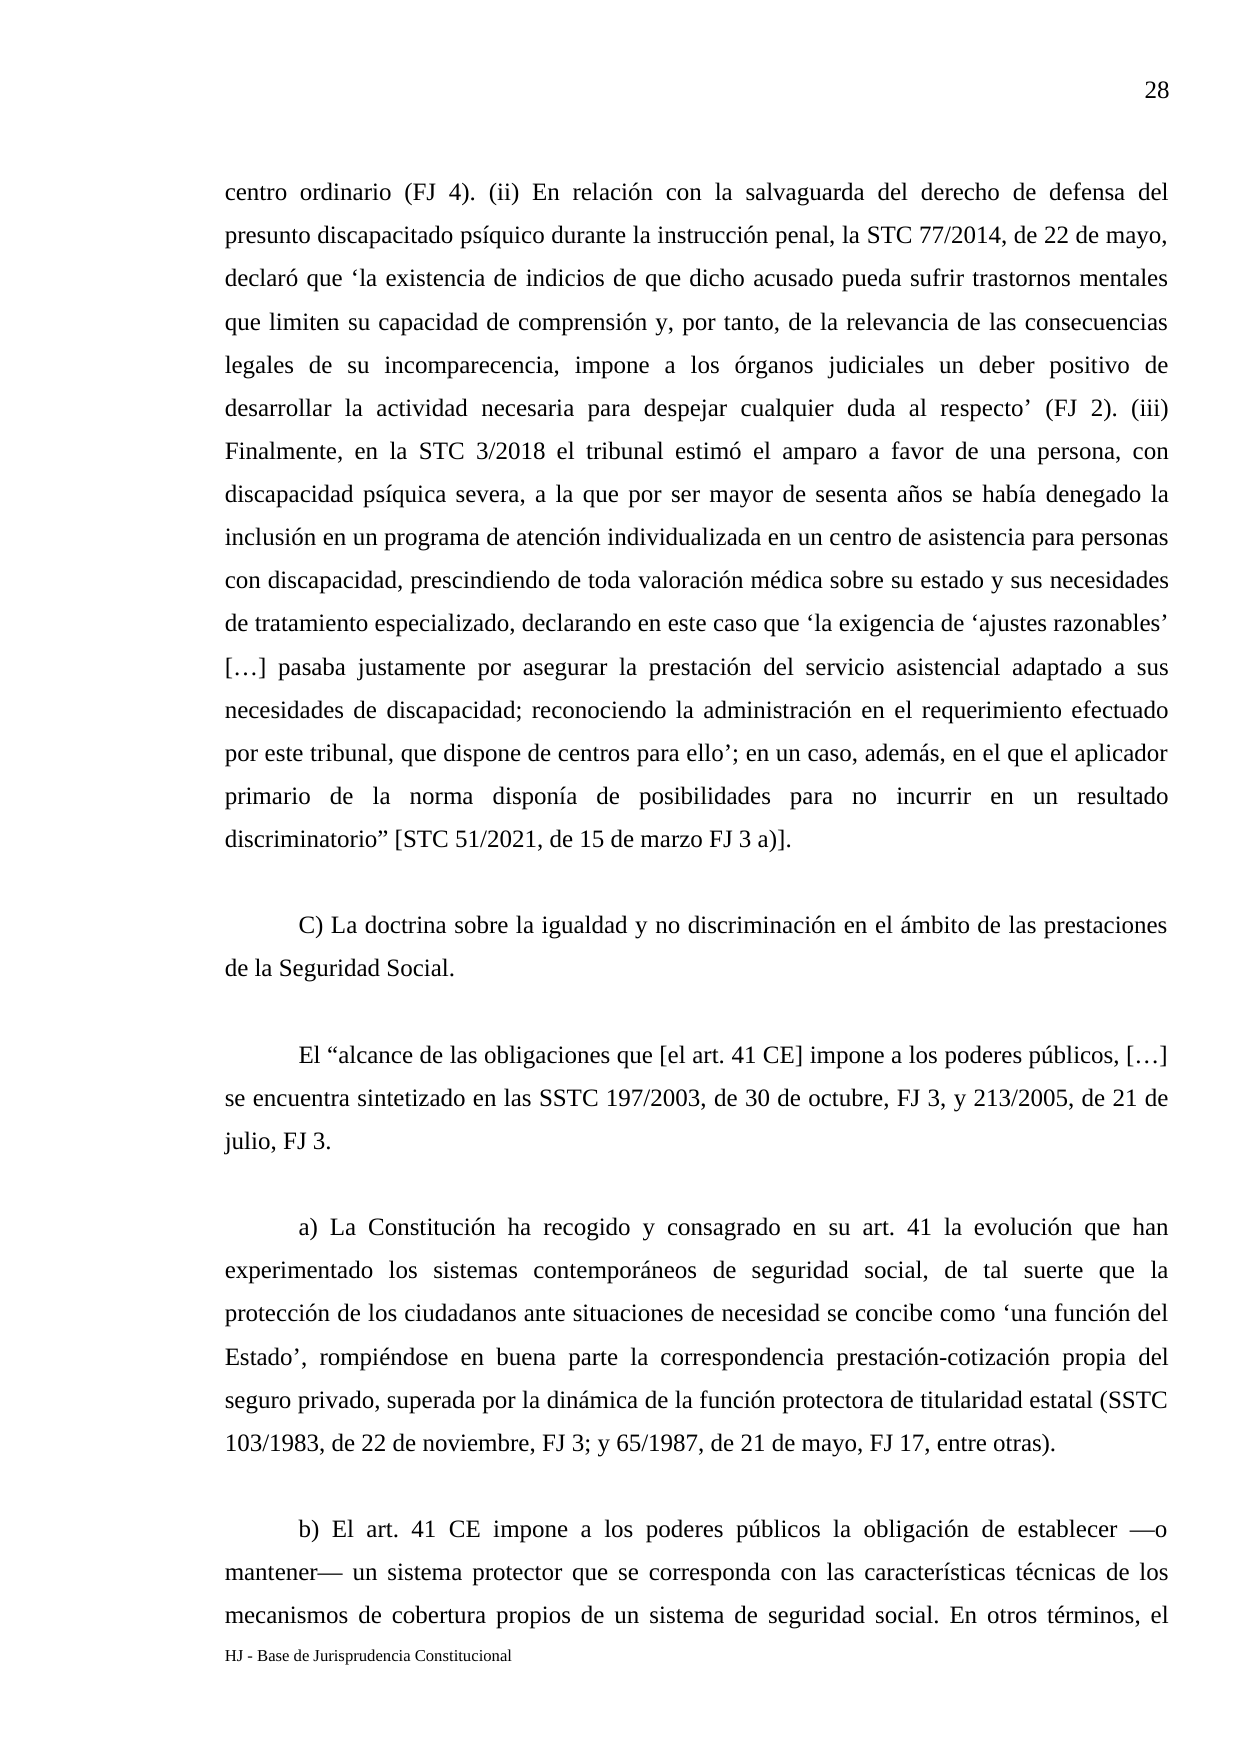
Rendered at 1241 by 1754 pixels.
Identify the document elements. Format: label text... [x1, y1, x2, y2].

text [224, 177, 1169, 853]
text El “alcance de las obligaciones que [el art. 41 CE] impone a los poderes públicos, […] se encuentra sintetizado en las SSTC 197/2003, de 30 de octubre, FJ 3, y 213/2005, de 21 de julio, FJ 3. [224, 1040, 1169, 1155]
text a) La Constitución ha recogido y consagrado en su art. 41 la evolución que han experimentado los sistemas contemporáneos de seguridad social, de tal suerte que la protección de los ciudadanos ante situaciones de necesidad se concibe como ‘una función del Estado’, rompiéndose en buena parte la correspondencia prestación-cotización propia del seguro privado, superada por la dinámica de la función protectora de titularidad estatal (SSTC 103/1983, de 22 de noviembre, FJ 3; y 65/1987, de 21 de mayo, FJ 17, entre otras). [224, 1212, 1169, 1457]
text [224, 1514, 1169, 1629]
text C) La doctrina sobre la igualdad y no discriminación en el ámbito de las prestaciones de la Seguridad Social. [224, 910, 1169, 982]
